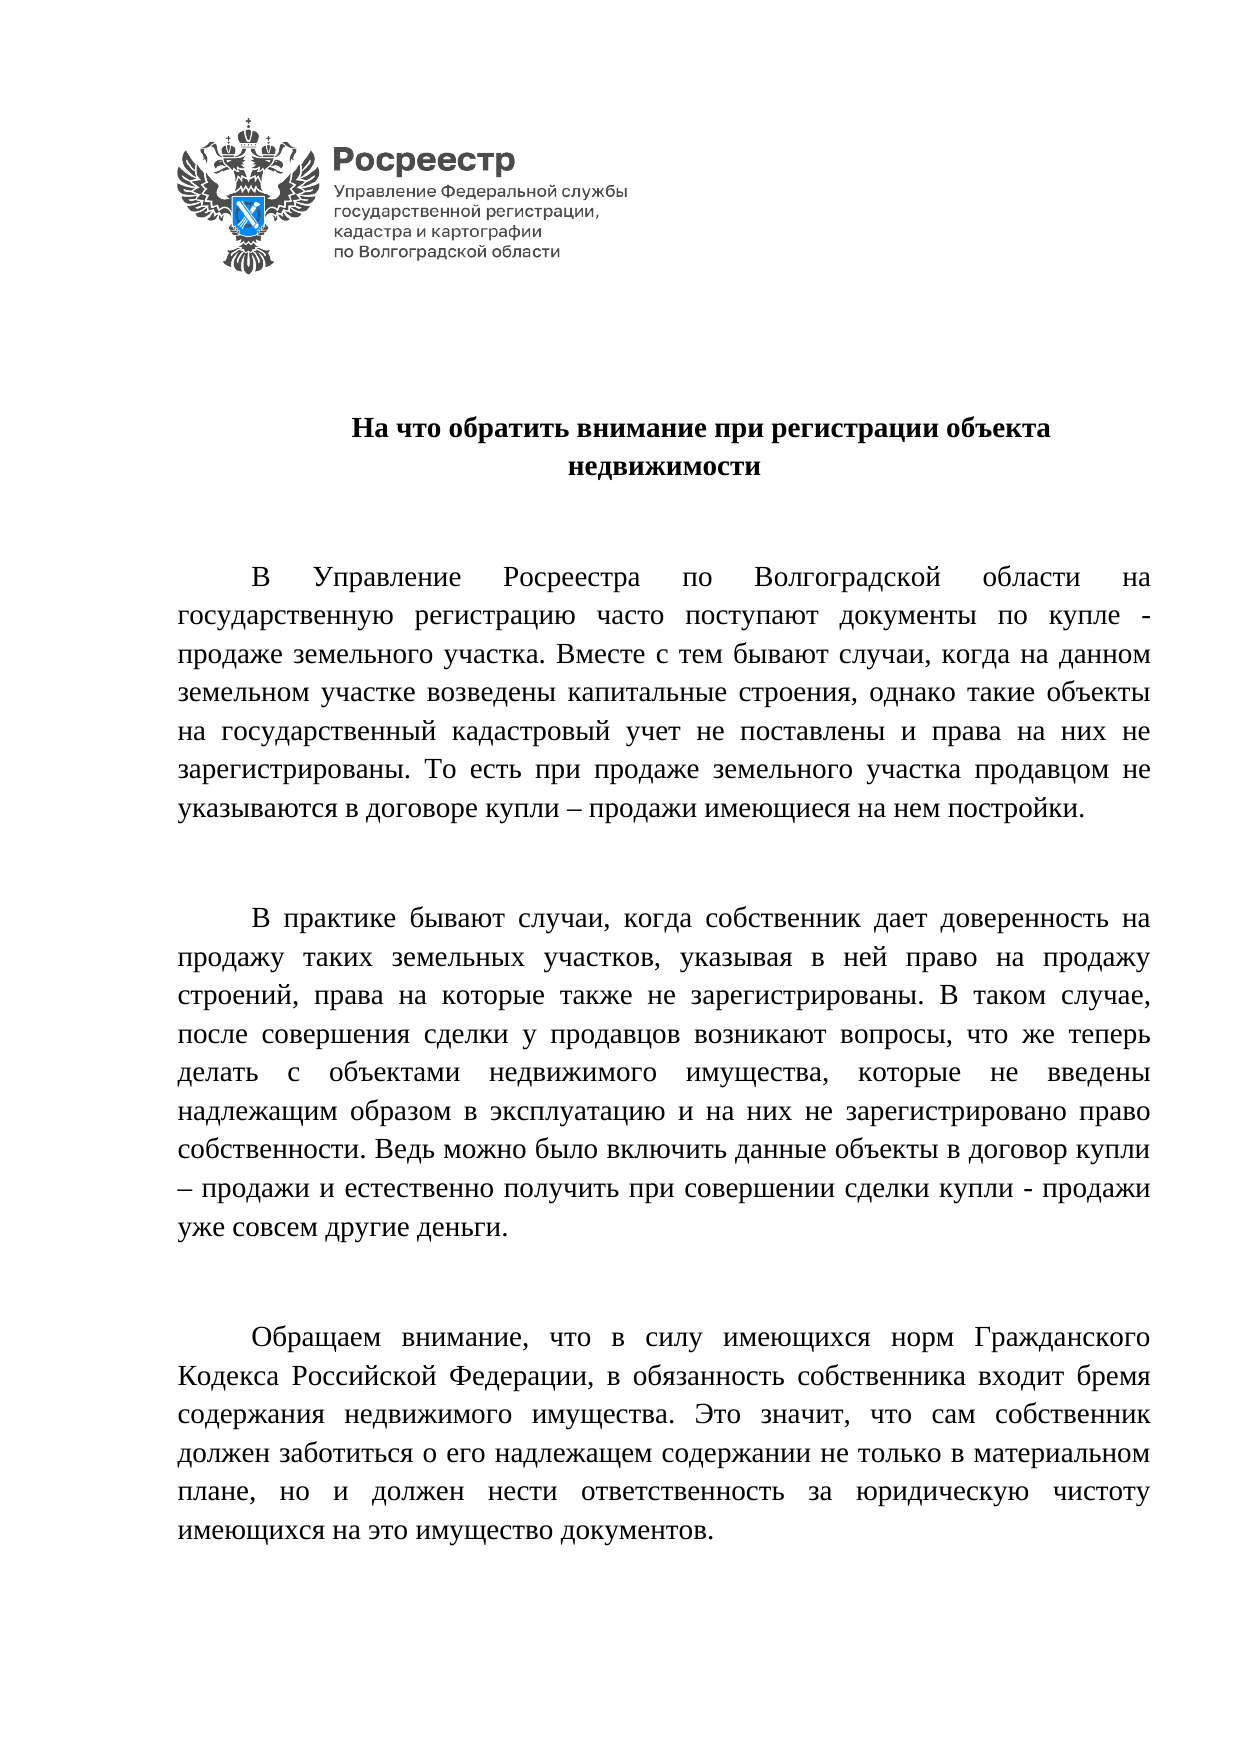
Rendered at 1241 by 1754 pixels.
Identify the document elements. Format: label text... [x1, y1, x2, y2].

text В практике бывают случаи, когда собственник дает доверенность на продажу таких земельных участков, указывая в ней право на продажу строений, права на которые также не зарегистрированы. В таком случае, после совершения сделки у продавцов возникают вопросы, что же теперь делать с объектами недвижимого имущества, которые не введены надлежащим образом в эксплуатацию и на них не зарегистрировано право собственности. Ведь можно было включить данные объекты в договор купли – продажи и естественно получить при совершении сделки купли - продажи уже совсем другие деньги. [177, 900, 1152, 1242]
text На что обратить внимание при регистрации объекта недвижимости [177, 410, 1152, 482]
picture [177, 118, 635, 276]
text В Управление Росреестра по Волгоградской области на государственную регистрацию часто поступают документы по купле - продаже земельного участка. Вместе с тем бывают случаи, когда на данном земельном участке возведены капитальные строения, однако такие объекты на государственный кадастровый учет не поставлены и права на них не зарегистрированы. То есть при продаже земельного участка продавцом не указываются в договоре купли – продажи имеющиеся на нем постройки. [177, 559, 1152, 823]
text Обращаем внимание, что в силу имеющихся норм Гражданского Кодекса Российской Федерации, в обязанность собственника входит бремя содержания недвижимого имущества. Это значит, что сам собственник должен заботиться о его надлежащем содержании не только в материальном плане, но и должен нести ответственность за юридическую чистоту имеющихся на это имущество документов. [177, 1319, 1152, 1545]
